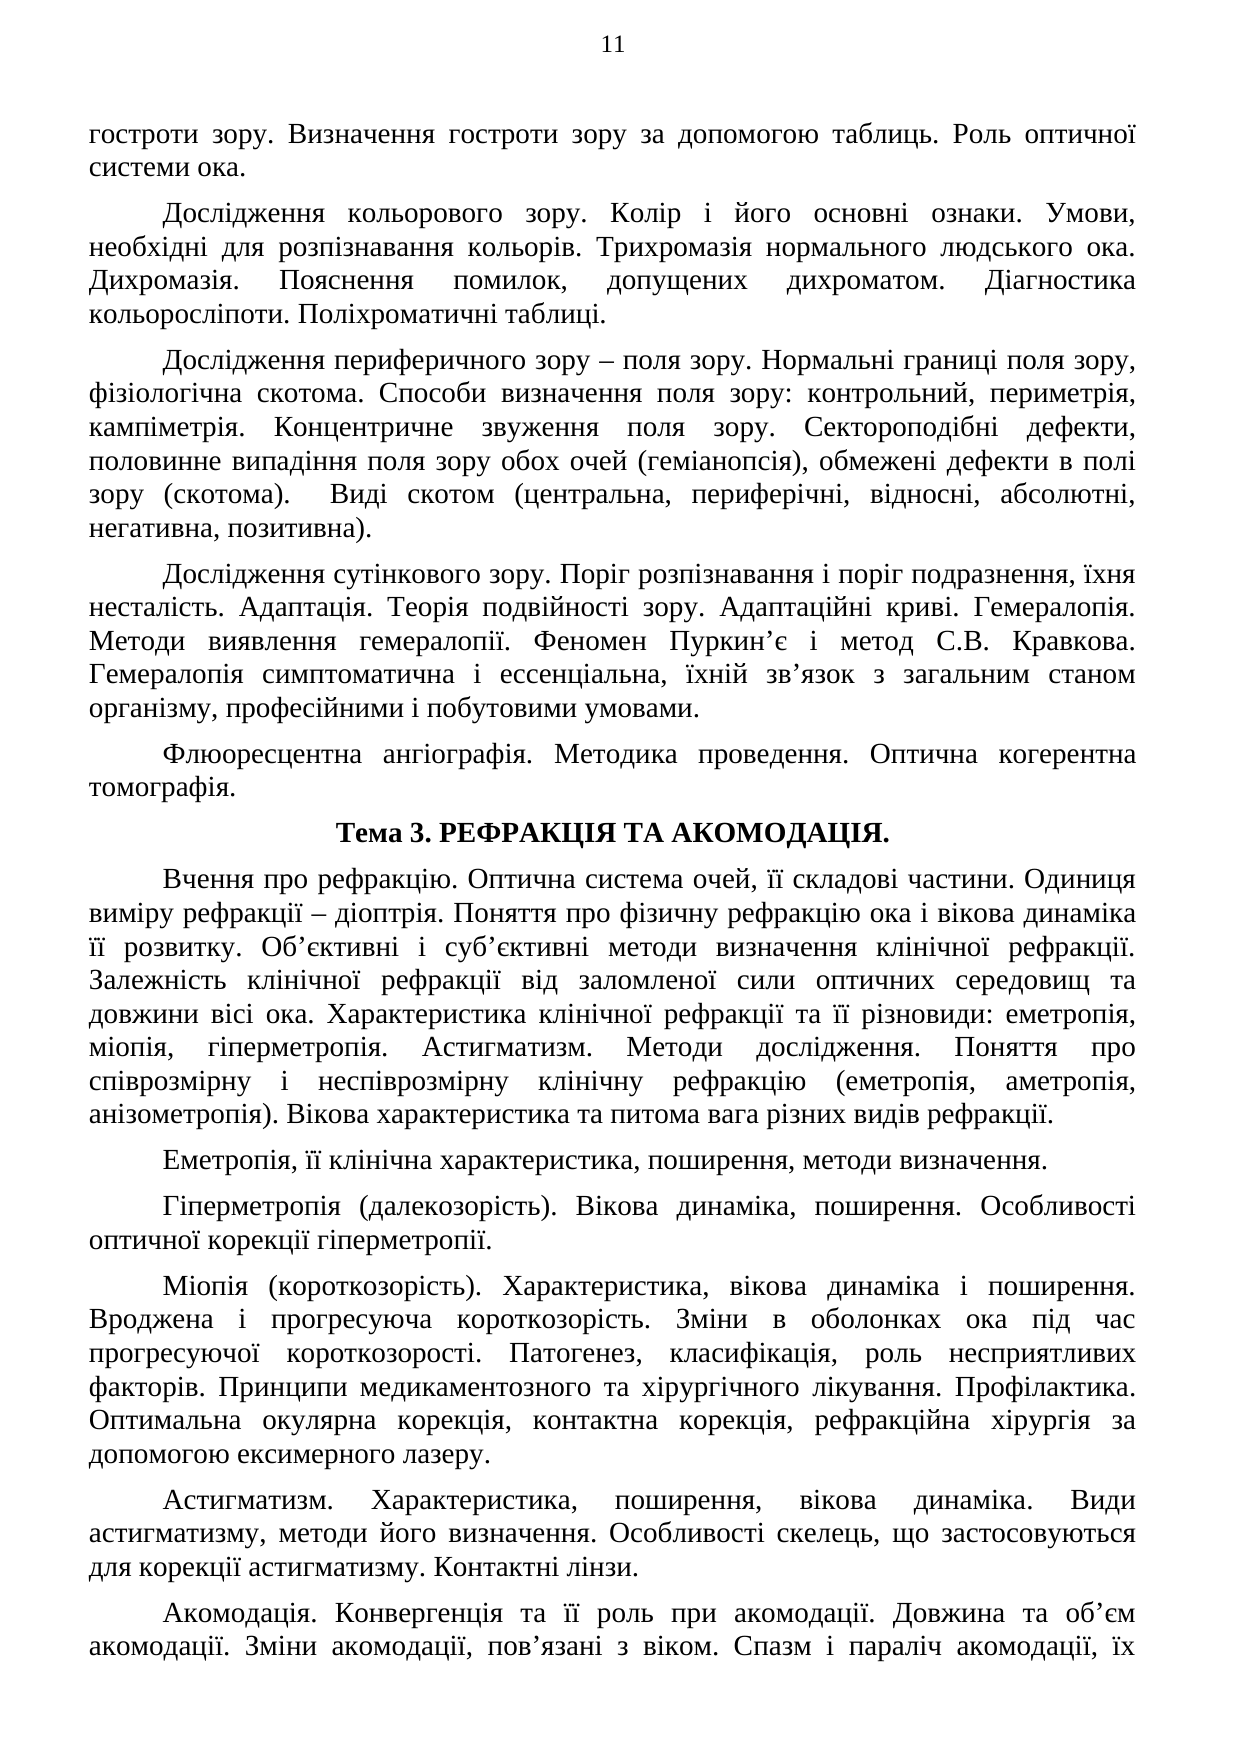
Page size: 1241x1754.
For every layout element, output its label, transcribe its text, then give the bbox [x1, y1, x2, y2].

text Дослідження сутінкового зору. Поріг розпізнавання і поріг подразнення, їхня несталість. Адаптація. Теорія подвійності зору. Адаптаційні криві. Гемералопія. Методи виявлення гемералопії. Феномен Пуркин’є і метод С.В. Кравкова. Гемералопія симптоматична і ессенціальна, їхній зв’язок з загальним станом організму, професійними і побутовими умовами. [89, 556, 1137, 723]
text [89, 1595, 1137, 1662]
text Тема 3. РЕФРАКЦІЯ ТА АКОМОДАЦІЯ. [89, 816, 1137, 849]
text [89, 116, 1137, 183]
text Астигматизм. Характеристика, поширення, вікова динаміка. Види астигматизму, методи його визначення. Особливості скелець, що застосовуються для корекції астигматизму. Контактні лінзи. [89, 1482, 1137, 1582]
text Флюоресцентна ангіографія. Методика проведення. Оптична когерентна томографія. [89, 736, 1137, 803]
text Гіперметропія (далекозорість). Вікова динаміка, поширення. Особливості оптичної корекції гіперметропії. [89, 1188, 1137, 1256]
text Дослідження кольорового зору. Колір і його основні ознаки. Умови, необхідні для розпізнавання кольорів. Трихромазія нормального людського ока. Дихромазія. Пояснення помилок, допущених дихроматом. Діагностика кольоросліпоти. Поліхроматичні таблиці. [89, 195, 1137, 329]
text Еметропія, її клінічна характеристика, поширення, методи визначення. [89, 1142, 1137, 1176]
text Вчення про рефракцію. Оптична система очей, її складові частини. Одиниця виміру рефракції – діоптрія. Поняття про фізичну рефракцію ока і вікова динаміка її розвитку. Об’єктивні і суб’єктивні методи визначення клінічної рефракції. Залежність клінічної рефракції від заломленої сили оптичних середовищ та довжини вісі ока. Характеристика клінічної рефракції та її різновиди: еметропія, міопія, гіперметропія. Астигматизм. Методи дослідження. Поняття про співрозмірну і неспіврозмірну клінічну рефракцію (еметропія, аметропія, анізометропія). Вікова характеристика та питома вага різних видів рефракції. [89, 862, 1137, 1130]
text Дослідження периферичного зору – поля зору. Нормальні границі поля зору, фізіологічна скотома. Способи визначення поля зору: контрольний, периметрія, кампіметрія. Концентричне звуження поля зору. Сектороподібні дефекти, половинне випадіння поля зору обох очей (геміанопсія), обмежені дефекти в полі зору (скотома). Виді скотом (центральна, периферічні, відносні, абсолютні, негативна, позитивна). [89, 342, 1137, 543]
text Міопія (короткозорість). Характеристика, вікова динаміка і поширення. Вроджена і прогресуюча короткозорість. Зміни в оболонках ока під час прогресуючої короткозорості. Патогенез, класифікація, роль несприятливих факторів. Принципи медикаментозного та хірургічного лікування. Профілактика. Оптимальна окулярна корекція, контактна корекція, рефракційна хірургія за допомогою ексимерного лазеру. [89, 1268, 1137, 1469]
